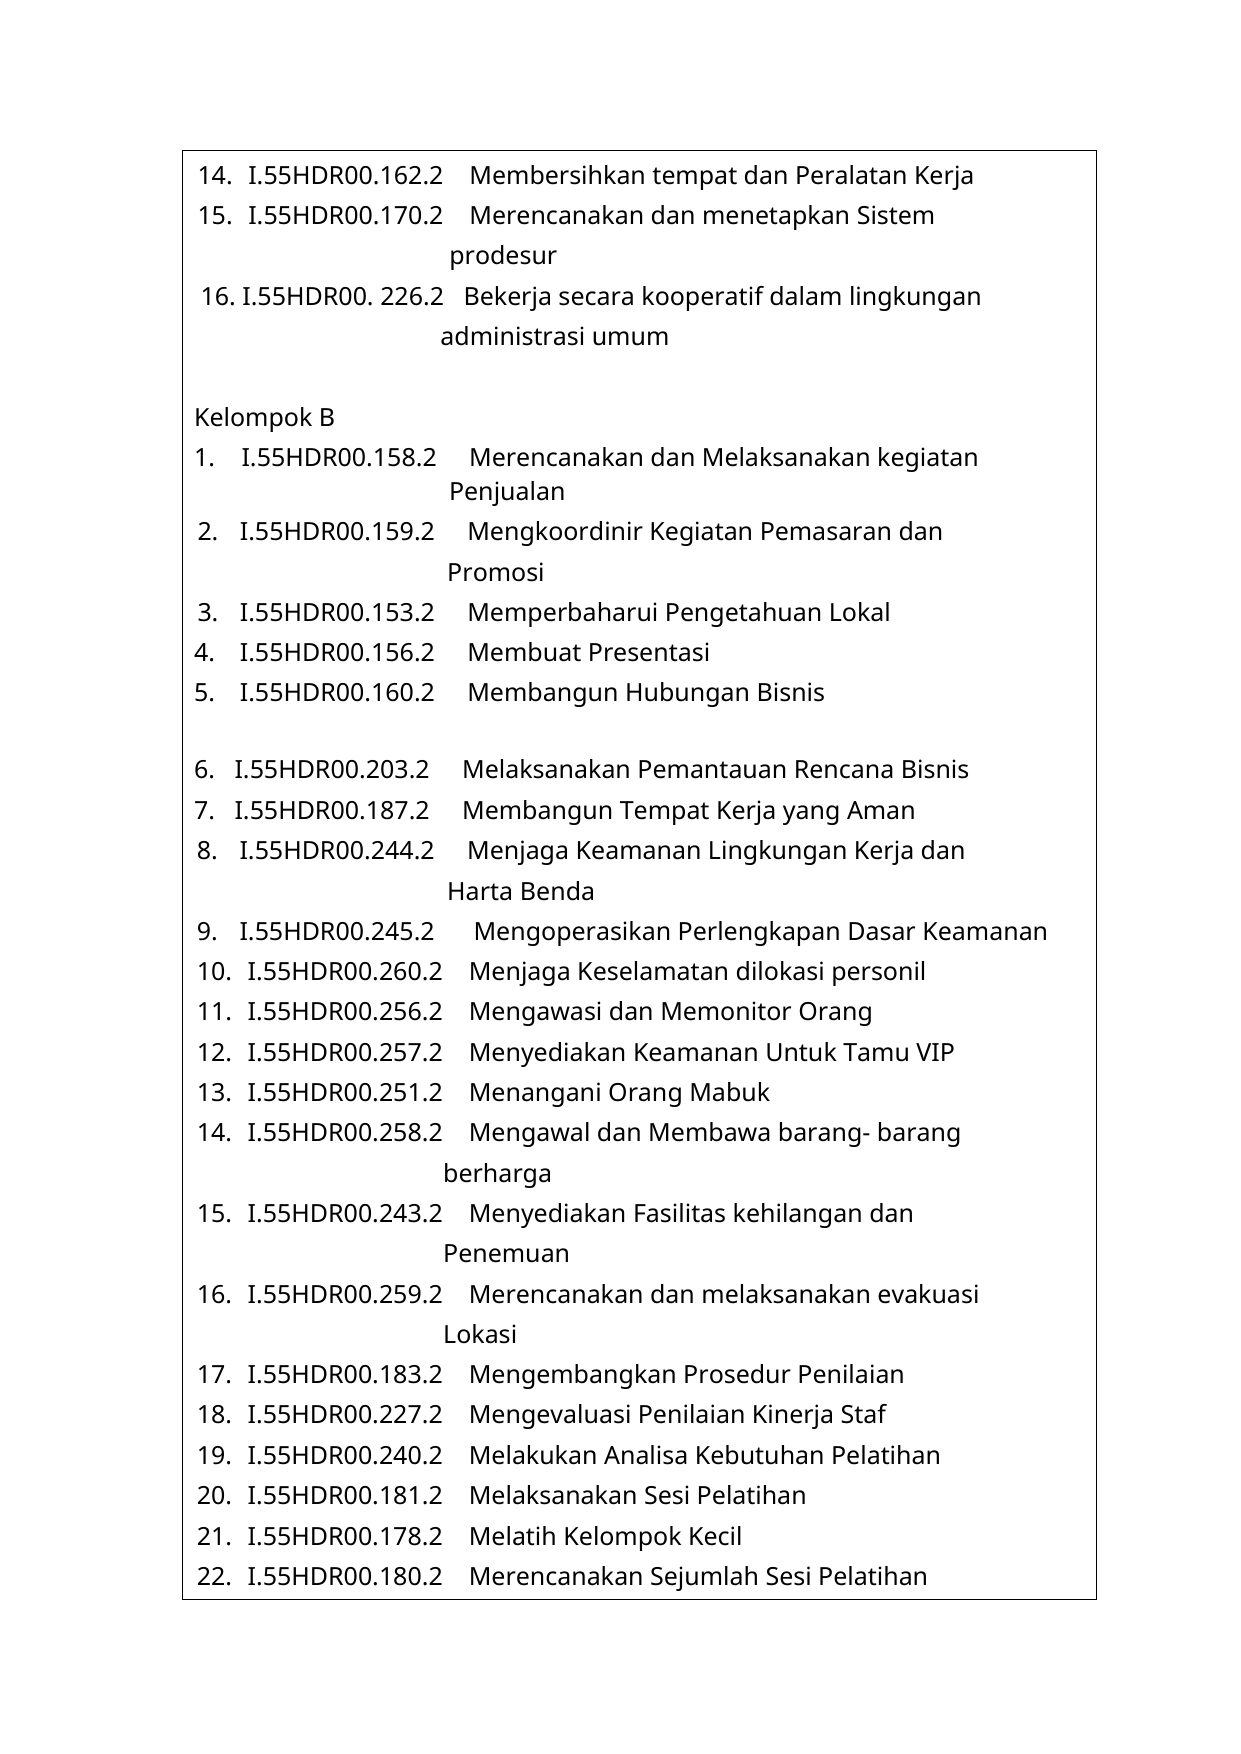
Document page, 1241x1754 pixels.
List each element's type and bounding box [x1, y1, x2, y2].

table_cell [183, 151, 1096, 1599]
